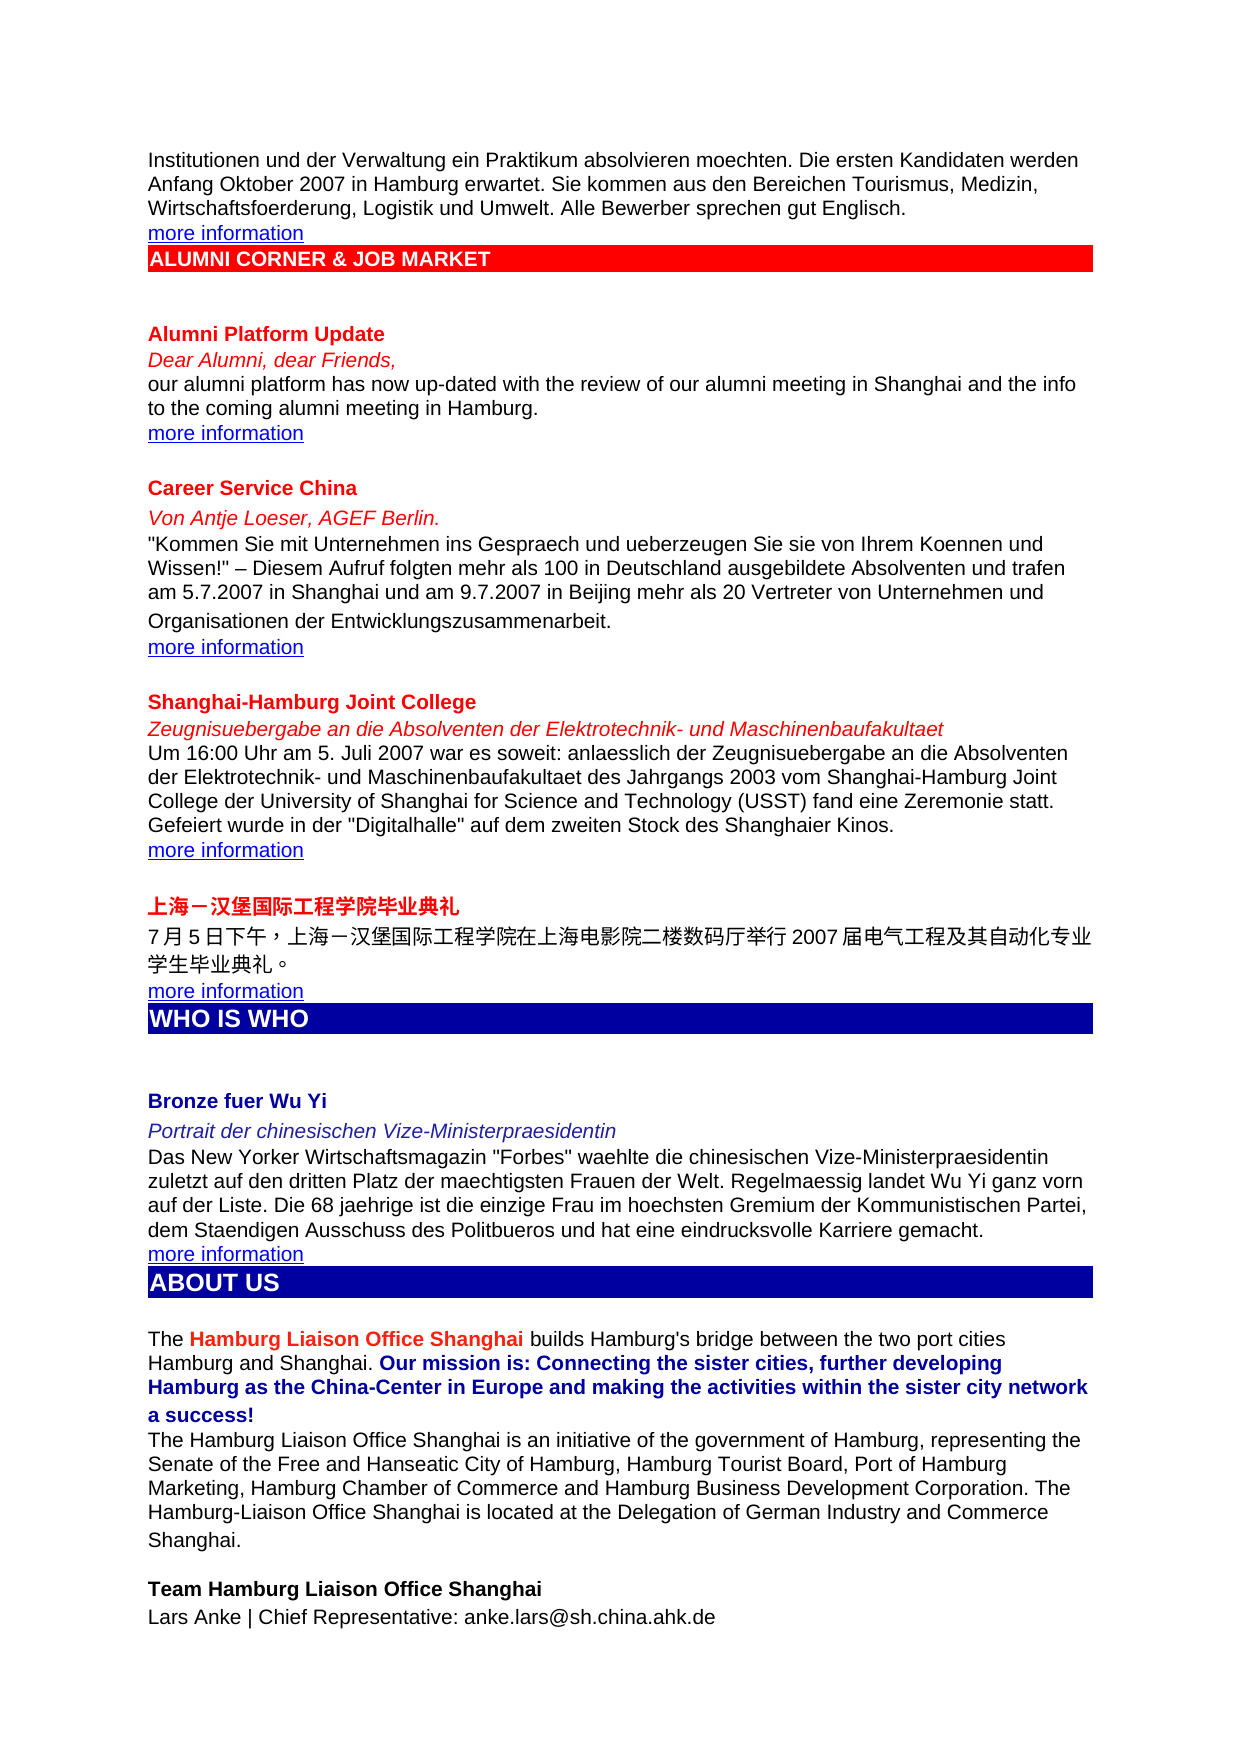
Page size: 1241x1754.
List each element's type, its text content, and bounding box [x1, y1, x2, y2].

table_header ABOUT US [148, 1266, 1093, 1298]
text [148, 1327, 1093, 1631]
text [148, 148, 1093, 245]
table_header ALUMNI CORNER & JOB MARKET [148, 245, 1093, 272]
text Alumni Platform Update Dear Alumni, dear Friends, our alumni platform has now up-dated with the review of our alumni meeting in Shanghai and the info to the coming alumni meeting in Hamburg. more information Career Service China Von Antje Loeser, AGEF Berlin. "Kommen Sie mit Unternehmen ins Gespraech und ueberzeugen Sie sie von Ihrem Koennen und Wissen!" – Diesem Aufruf folgten mehr als 100 in Deutschland ausgebildete Absolventen und trafen am 5.7.2007 in Shanghai und am 9.7.2007 in Beijing mehr als 20 Vertreter von Unternehmen und Organisationen der Entwicklungszusammenarbeit. more information Shanghai-Hamburg Joint College Zeugnisuebergabe an die Absolventen der Elektrotechnik- und Maschinenbaufakultaet Um 16:00 Uhr am 5. Juli 2007 war es soweit: anlaesslich der Zeugnisuebergabe an die Absolventen der Elektrotechnik- und Maschinenbaufakultaet des Jahrgangs 2003 vom Shanghai-Hamburg Joint College der University of Shanghai for Science and Technology (USST) fand eine Zeremonie statt. Gefeiert wurde in der "Digitalhalle" auf dem zweiten Stock des Shanghaier Kinos. more information 上海－汉堡国际工程学院毕业典礼 7月5日下午，上海－汉堡国际工程学院在上海电影院二楼数码厅举行2007届电气工程及其自动化专业学生毕业典礼。 more information [148, 272, 1093, 1003]
table_header WHO IS WHO [148, 1003, 1093, 1034]
text Bronze fuer Wu Yi Portrait der chinesischen Vize-Ministerpraesidentin Das New Yorker Wirtschaftsmagazin "Forbes" waehlte die chinesischen Vize-Ministerpraesidentin zuletzt auf den dritten Platz der maechtigsten Frauen der Welt. Regelmaessig landet Wu Yi ganz vorn auf der Liste. Die 68 jaehrige ist die einzige Frau im hoechsten Gremium der Kommunistischen Partei, dem Staendigen Ausschuss des Politbueros und hat eine eindrucksvolle Karriere gemacht. more information [148, 1034, 1093, 1266]
